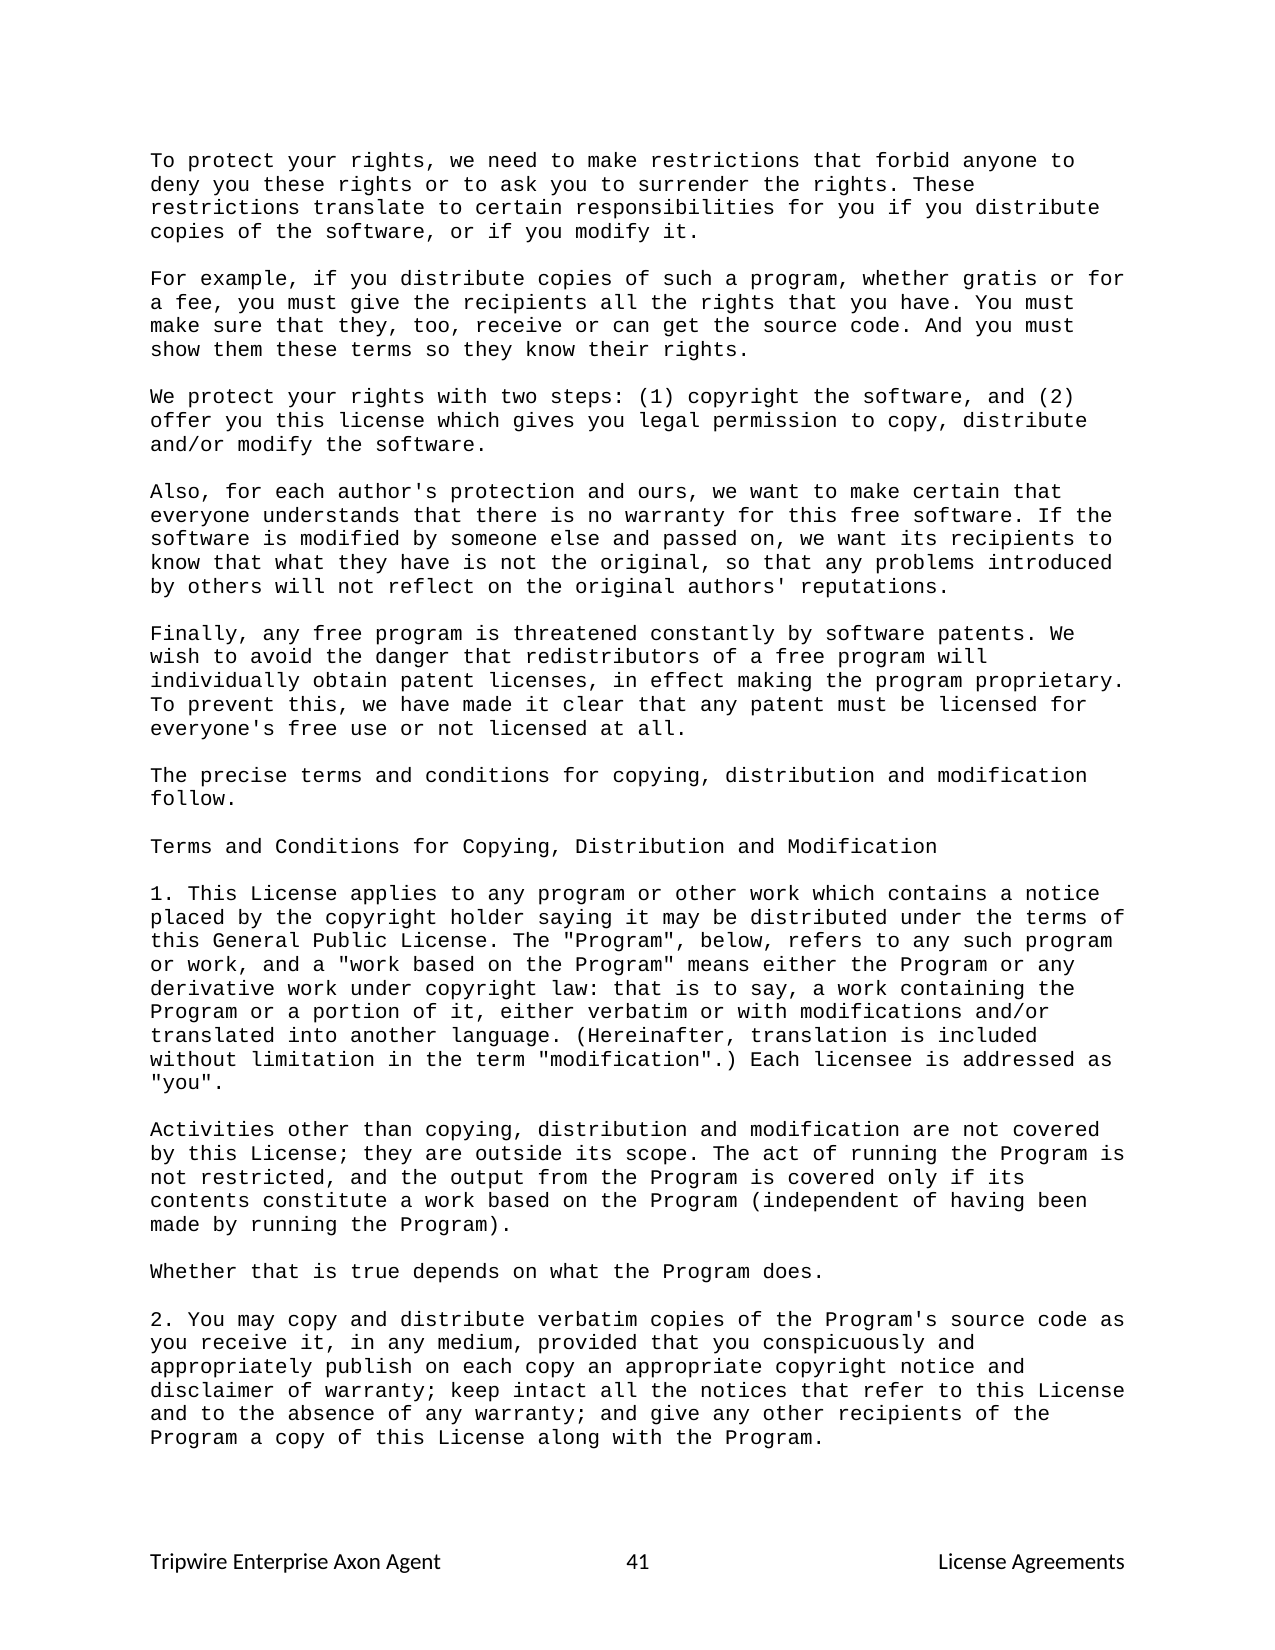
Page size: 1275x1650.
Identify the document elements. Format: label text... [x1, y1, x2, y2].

text Activities other than copying, distribution and modification are not covered by this License; they are outside its scope. The act of running the Program is not restricted, and the output from the Program is covered only if its contents constitute a work based on the Program (independent of having been made by running the Program). [150, 1119, 1125, 1238]
text 2. You may copy and distribute verbatim copies of the Program's source code as you receive it, in any medium, provided that you conspicuously and appropriately publish on each copy an appropriate copyright notice and disclaimer of warranty; keep intact all the notices that refer to this License and to the absence of any warranty; and give any other recipients of the Program a copy of this License along with the Program. [150, 1309, 1125, 1451]
text Finally, any free program is threatened constantly by software patents. We wish to avoid the danger that redistributors of a free program will individually obtain patent licenses, in effect making the program proprietary. To prevent this, we have made it clear that any patent must be licensed for everyone's free use or not licensed at all. [150, 623, 1125, 741]
text 1. This License applies to any program or other work which contains a notice placed by the copyright holder saying it may be distributed under the terms of this General Public License. The "Program", below, refers to any such program or work, and a "work based on the Program" means either the Program or any derivative work under copyright law: that is to say, a work containing the Program or a portion of it, either verbatim or with modifications and/or translated into another language. (Hereinafter, translation is included without limitation in the term "modification".) Each licensee is addressed as "you". [150, 883, 1125, 1096]
text The precise terms and conditions for copying, distribution and modification follow. [150, 765, 1125, 812]
text We protect your rights with two steps: (1) copyright the software, and (2) offer you this license which gives you legal permission to copy, distribute and/or modify the software. [150, 386, 1125, 457]
text Terms and Conditions for Copying, Distribution and Modification [150, 836, 1125, 859]
text Also, for each author's protection and ours, we want to make certain that everyone understands that there is no warranty for this free software. If the software is modified by someone else and passed on, we want its recipients to know that what they have is not the original, so that any problems introduced by others will not reflect on the original authors' reputations. [150, 481, 1125, 599]
text For example, if you distribute copies of such a program, whether gratis or for a fee, you must give the recipients all the rights that you have. You must make sure that they, too, receive or can get the source code. And you must show them these terms so they know their rights. [150, 268, 1125, 363]
text To protect your rights, we need to make restrictions that forbid anyone to deny you these rights or to ask you to surrender the rights. These restrictions translate to certain responsibilities for you if you distribute copies of the software, or if you modify it. [150, 150, 1125, 244]
text Whether that is true depends on what the Program does. [150, 1261, 1125, 1285]
